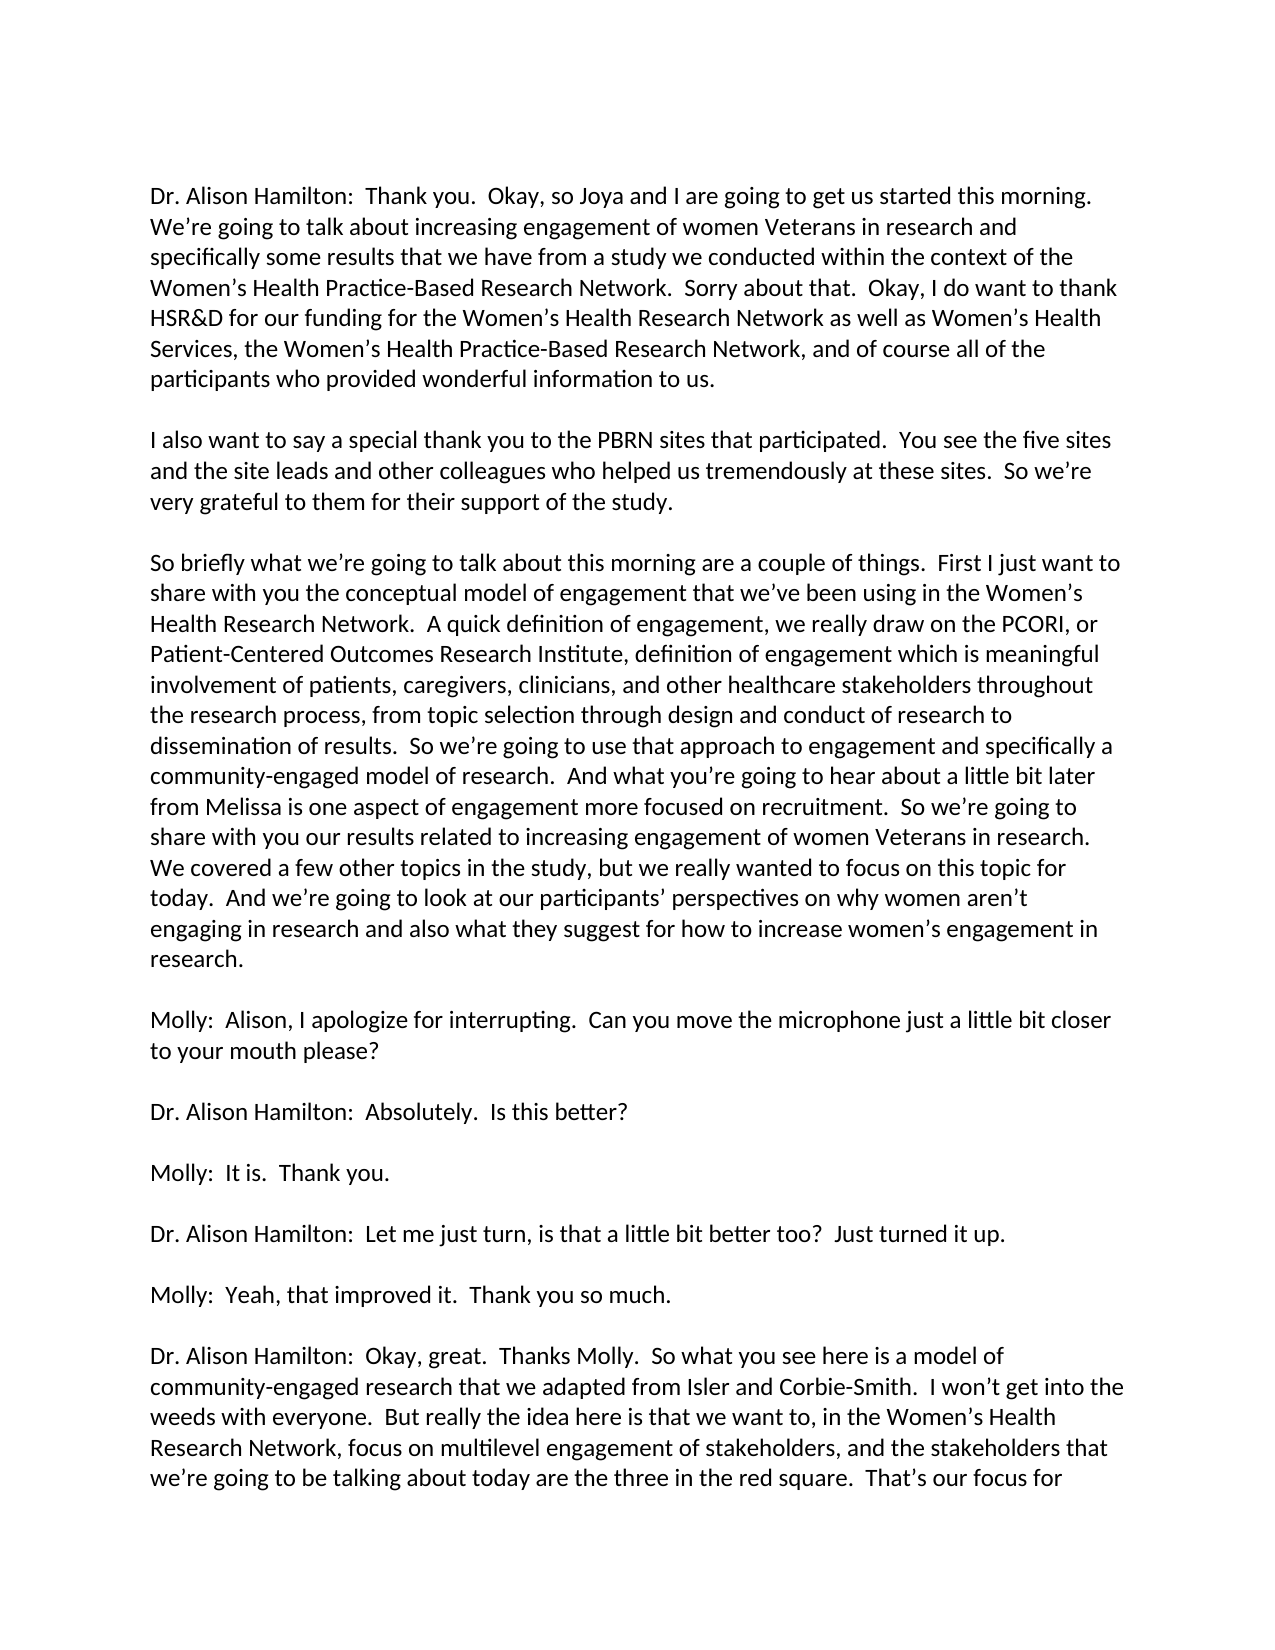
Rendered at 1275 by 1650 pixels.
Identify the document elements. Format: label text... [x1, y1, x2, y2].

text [150, 1340, 1125, 1493]
text Molly: It is. Thank you. [150, 1157, 1125, 1188]
text Molly: Yeah, that improved it. Thank you so much. [150, 1279, 1125, 1310]
text Dr. Alison Hamilton: Let me just turn, is that a little bit better too? Just turned it up. [150, 1218, 1125, 1249]
text Dr. Alison Hamilton: Thank you. Okay, so Joya and I are going to get us started this morning. We’re going to talk about increasing engagement of women Veterans in research and specifically some results that we have from a study we conducted within the context of the Women’s Health Practice-Based Research Network. Sorry about that. Okay, I do want to thank HSR&D for our funding for the Women’s Health Research Network as well as Women’s Health Services, the Women’s Health Practice-Based Research Network, and of course all of the participants who provided wonderful information to us. [150, 181, 1125, 394]
text Molly: Alison, I apologize for interrupting. Can you move the microphone just a little bit closer to your mouth please? [150, 1004, 1125, 1066]
text Dr. Alison Hamilton: Absolutely. Is this better? [150, 1096, 1125, 1127]
text So briefly what we’re going to talk about this morning are a couple of things. First I just want to share with you the conceptual model of engagement that we’ve been using in the Women’s Health Research Network. A quick definition of engagement, we really draw on the PCORI, or Patient-Centered Outcomes Research Institute, definition of engagement which is meaningful involvement of patients, caregivers, clinicians, and other healthcare stakeholders throughout the research process, from topic selection through design and conduct of research to dissemination of results. So we’re going to use that approach to engagement and specifically a community-engaged model of research. And what you’re going to hear about a little bit later from Melissa is one aspect of engagement more focused on recruitment. So we’re going to share with you our results related to increasing engagement of women Veterans in research. We covered a few other topics in the study, but we really wanted to focus on this topic for today. And we’re going to look at our participants’ perspectives on why women aren’t engaging in research and also what they suggest for how to increase women’s engagement in research. [150, 547, 1125, 974]
text I also want to say a special thank you to the PBRN sites that participated. You see the five sites and the site leads and other colleagues who helped us tremendously at these sites. So we’re very grateful to them for their support of the study. [150, 425, 1125, 516]
